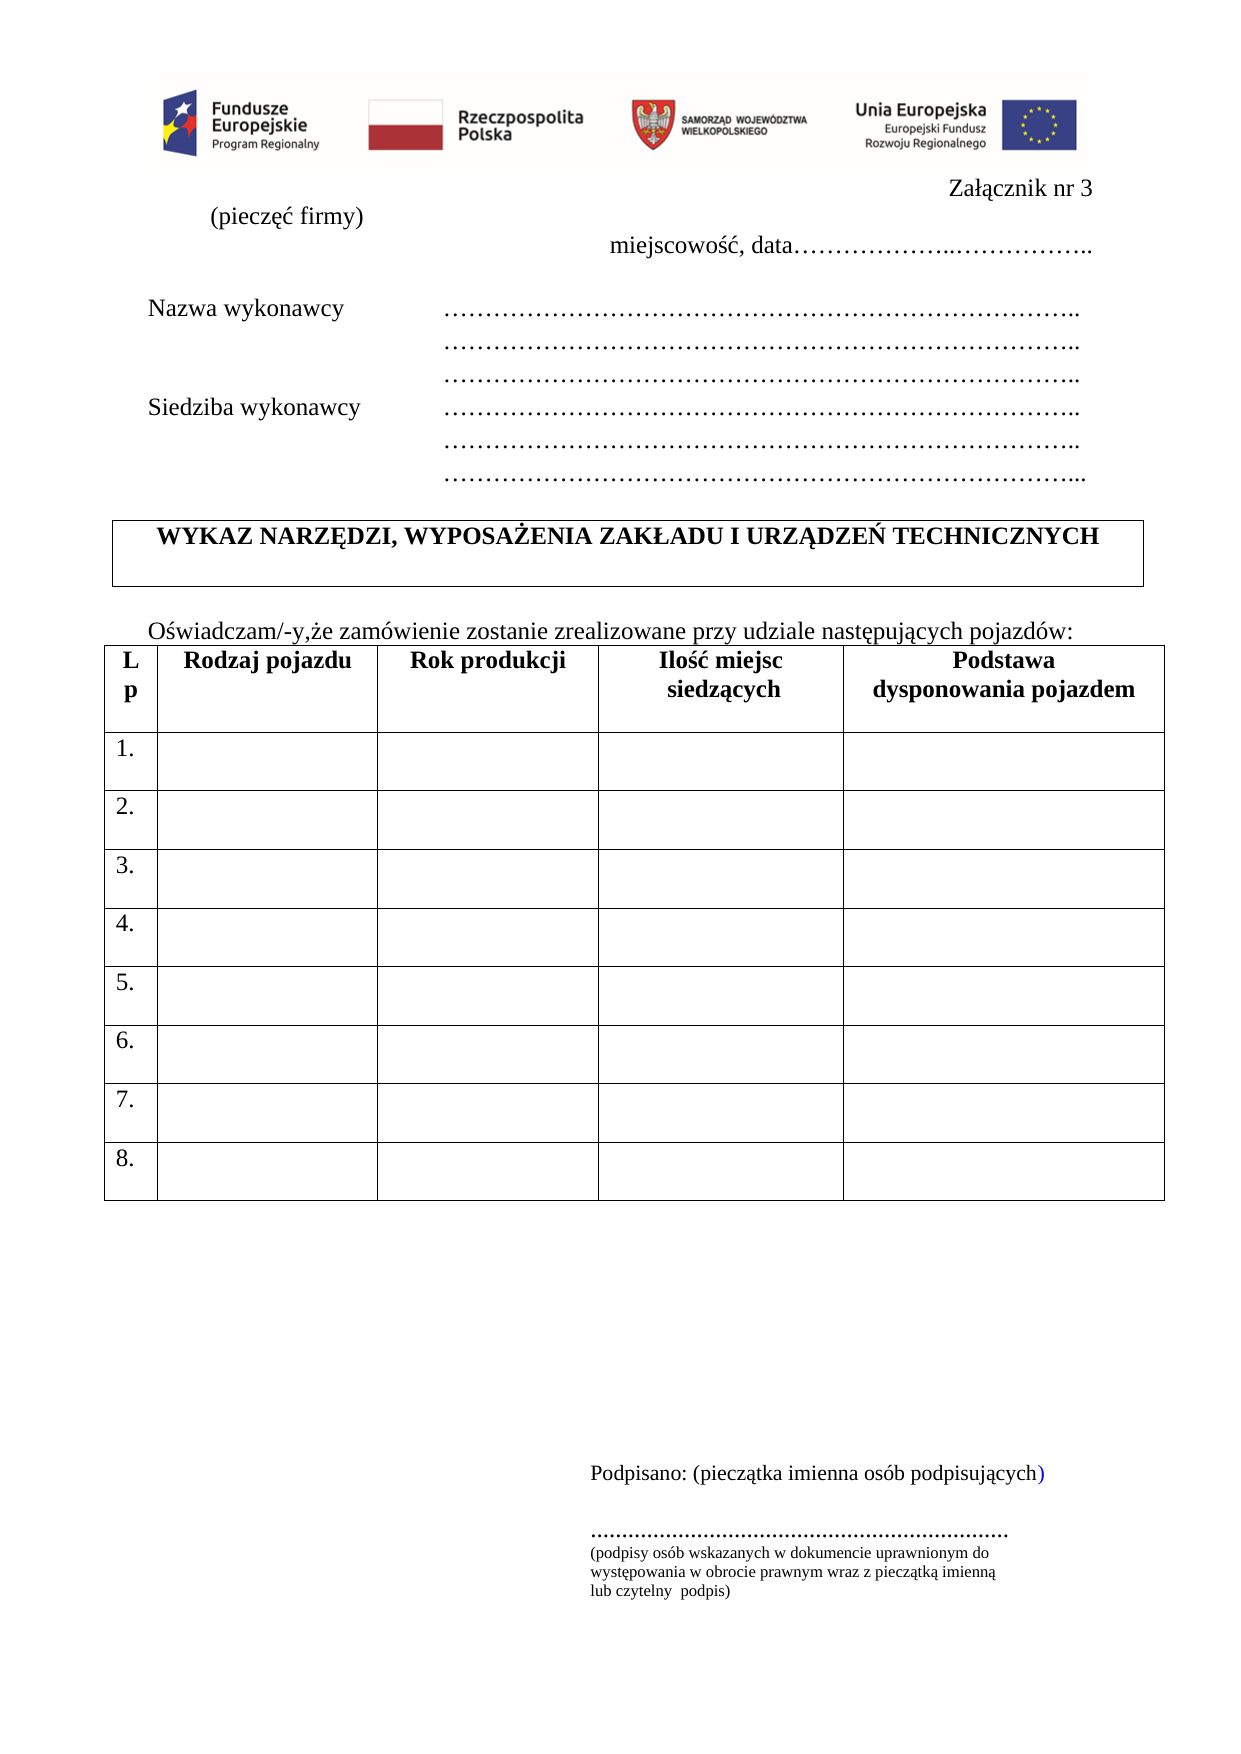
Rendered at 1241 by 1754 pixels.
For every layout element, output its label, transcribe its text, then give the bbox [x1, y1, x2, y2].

table_cell [378, 967, 598, 1024]
table_cell [844, 733, 1164, 790]
table_cell [599, 850, 843, 907]
text Oświadczam/-y,że zamówienie zostanie zrealizowane przy udziale następujących pojazdów: [148, 616, 1093, 644]
table_cell 1. [105, 733, 157, 790]
table_cell [158, 1026, 377, 1083]
table_cell [599, 1084, 843, 1142]
text ………………………………………………………………….. [148, 326, 1093, 355]
text Podpisano: (pieczątka imienna osób podpisujących) [516, 1460, 1093, 1485]
table_cell [599, 791, 843, 849]
table_header WYKAZ NARZĘDZI, WYPOSAŻENIA ZAKŁADU I URZĄDZEŃ TECHNICZNYCH [113, 521, 1143, 586]
table_header Podstawa dysponowania pojazdem [844, 646, 1164, 732]
table_cell [158, 850, 377, 907]
table_cell [378, 909, 598, 966]
table_cell [844, 1143, 1164, 1200]
text lub czytelny podpis) [516, 1581, 1093, 1600]
table_cell [844, 1084, 1164, 1142]
table_cell [378, 1143, 598, 1200]
text ………………………………………………………………….. [148, 359, 1093, 388]
table_cell 2. [105, 791, 157, 849]
text Załącznik nr 3 [148, 173, 1093, 201]
table_cell [158, 1143, 377, 1200]
text ................................................................... [516, 1514, 1093, 1543]
text występowania w obrocie prawnym wraz z pieczątką imienną [148, 1562, 1093, 1581]
table_cell 3. [105, 850, 157, 907]
table_cell [378, 733, 598, 790]
table_cell [844, 791, 1164, 849]
text Nazwa wykonawcy ………………………………………………………………….. [148, 293, 1093, 322]
text Siedziba wykonawcy ………………………………………………………………….. [148, 392, 1093, 421]
text miejscowość, data………………..…………….. [148, 230, 1093, 259]
text …………………………………………………………………... [148, 458, 1093, 487]
table_cell [599, 1143, 843, 1200]
table_cell 5. [105, 967, 157, 1024]
table_cell [844, 850, 1164, 907]
table_cell [599, 909, 843, 966]
table_header Rodzaj pojazdu [158, 646, 377, 732]
table_cell [844, 1026, 1164, 1083]
table_cell [378, 1026, 598, 1083]
table_cell [599, 1026, 843, 1083]
table_cell [844, 967, 1164, 1024]
table_header Ilość miejsc siedzących [599, 646, 843, 732]
table_cell [378, 1084, 598, 1142]
table_cell [599, 967, 843, 1024]
table_cell 4. [105, 909, 157, 966]
table_cell [158, 967, 377, 1024]
text (pieczęć firmy) [148, 201, 1093, 230]
table_cell [158, 733, 377, 790]
table_cell 6. [105, 1026, 157, 1083]
table_header Rok produkcji [378, 646, 598, 732]
table_cell 8. [105, 1143, 157, 1200]
table_cell [378, 791, 598, 849]
table_cell [599, 733, 843, 790]
table_cell 7. [105, 1084, 157, 1142]
table_cell [844, 909, 1164, 966]
text (podpisy osób wskazanych w dokumencie uprawnionym do [590, 1543, 1093, 1562]
table_cell [158, 791, 377, 849]
picture [147, 73, 1093, 173]
text ………………………………………………………………….. [148, 426, 1093, 454]
table_cell [158, 909, 377, 966]
table_header Lp [105, 646, 157, 732]
table_cell [378, 850, 598, 907]
table_cell [158, 1084, 377, 1142]
